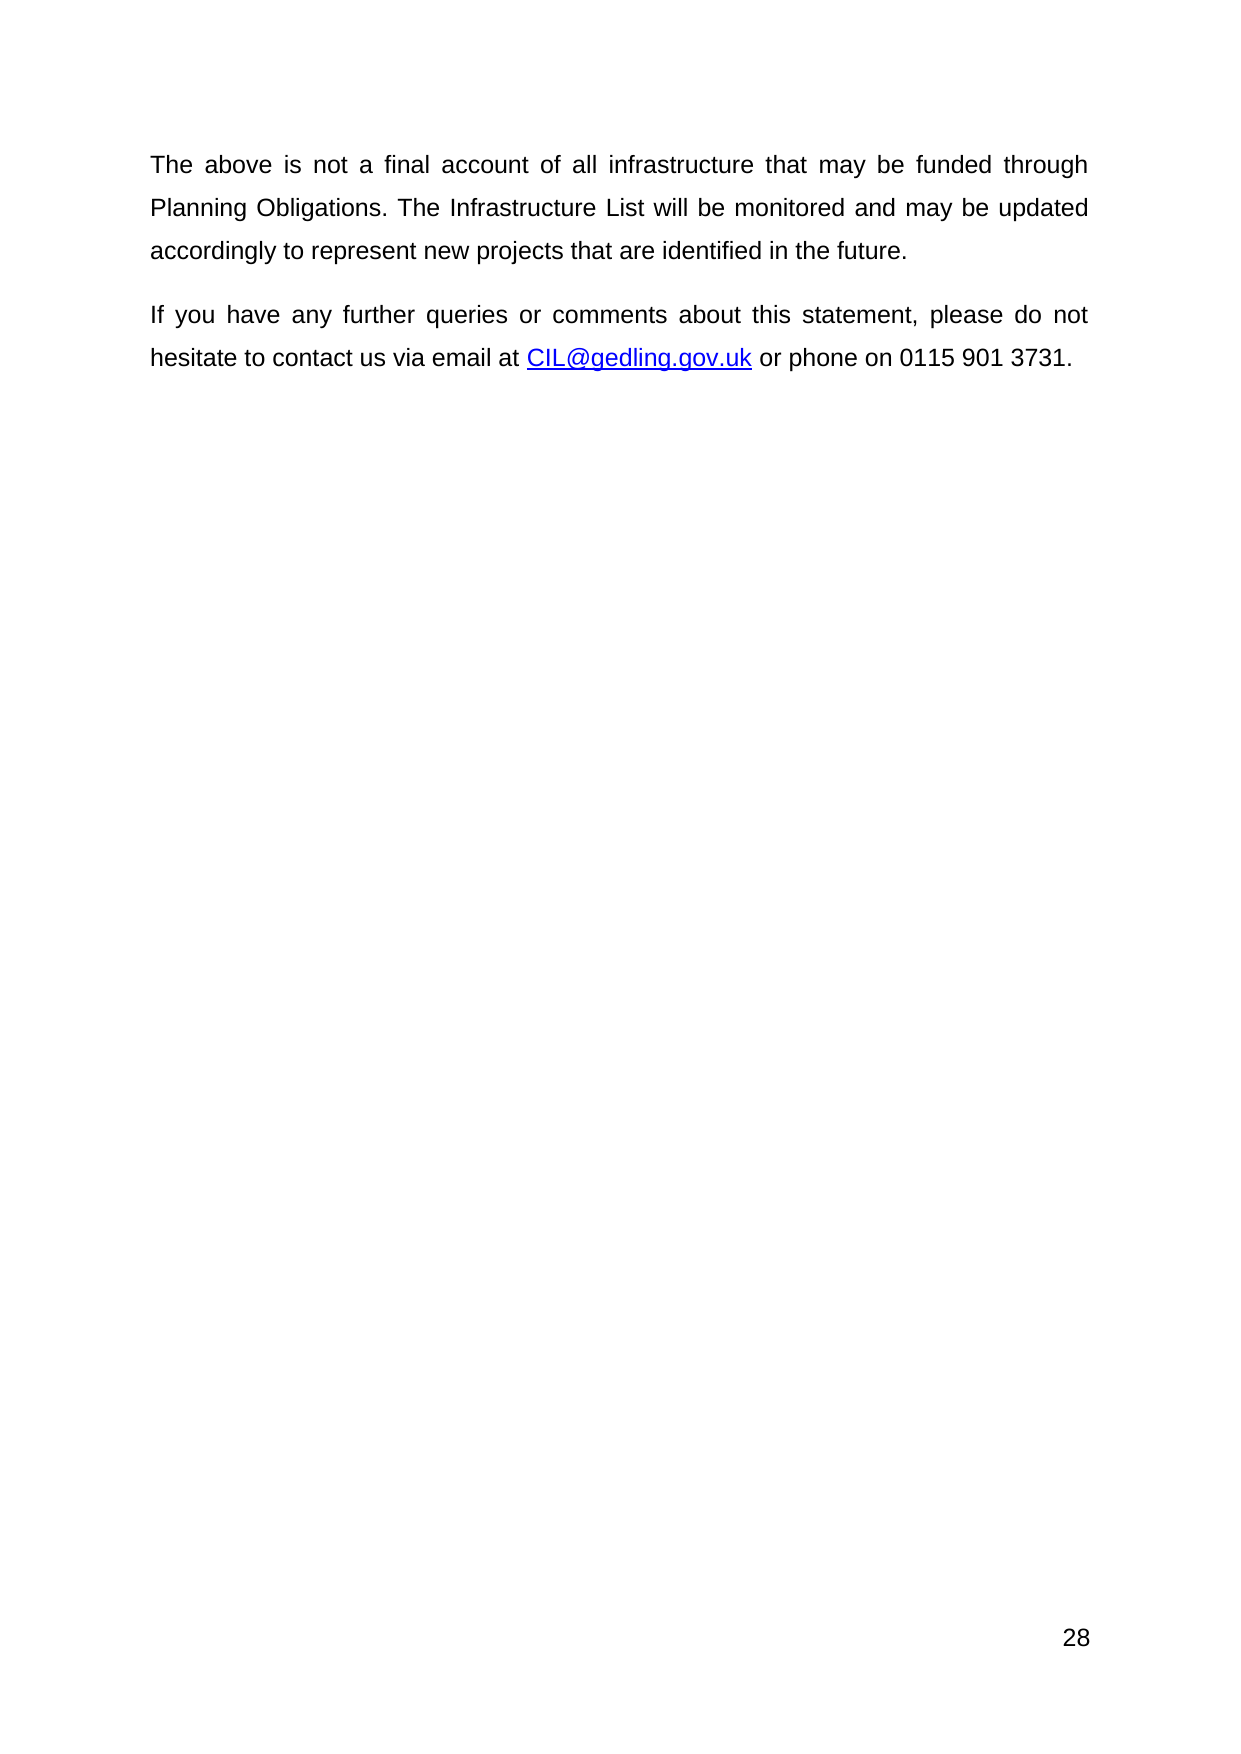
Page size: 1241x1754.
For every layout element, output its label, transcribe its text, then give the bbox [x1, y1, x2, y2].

text If you have any further queries or comments about this statement, please do not hesitate to contact us via email at CIL@gedling.gov.uk or phone on 0115 901 3731. [150, 300, 1090, 372]
text The above is not a final account of all infrastructure that may be funded through Planning Obligations. The Infrastructure List will be monitored and may be updated accordingly to represent new projects that are identified in the future. [150, 150, 1090, 265]
